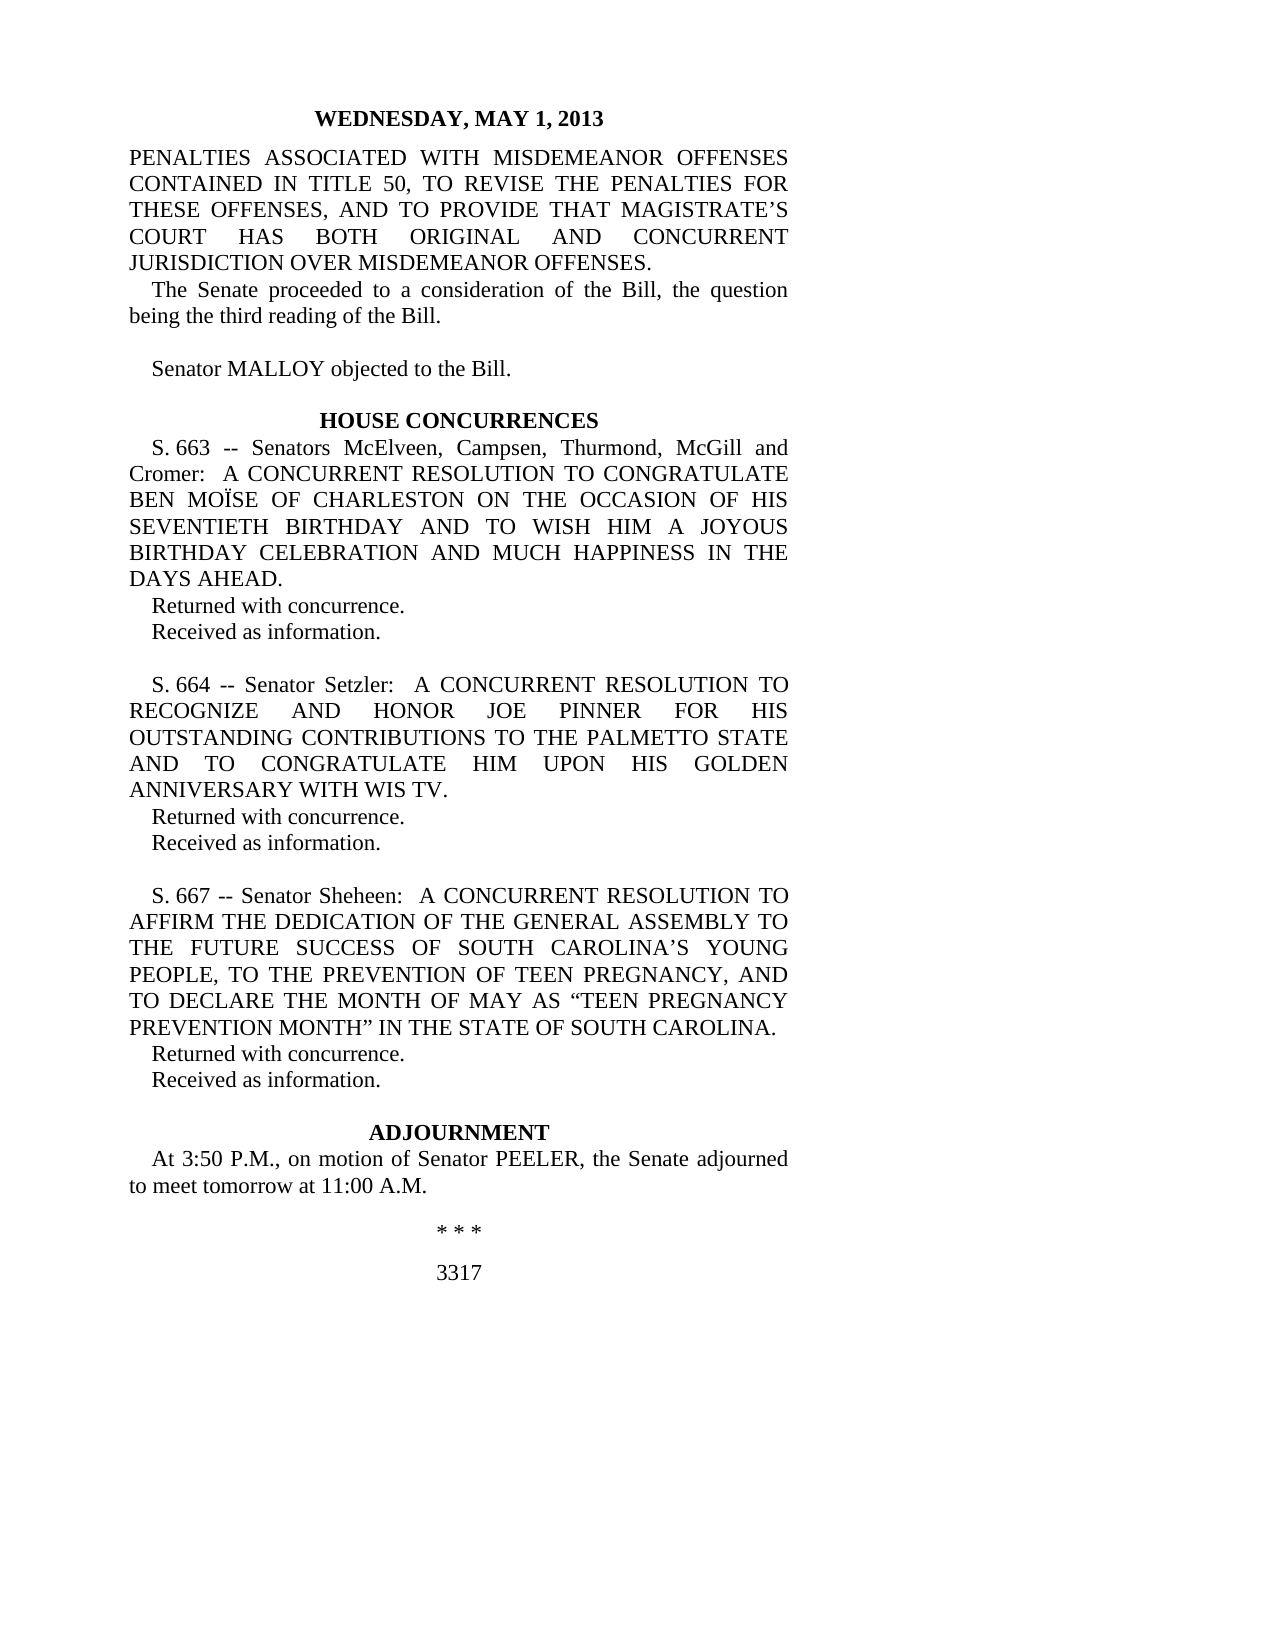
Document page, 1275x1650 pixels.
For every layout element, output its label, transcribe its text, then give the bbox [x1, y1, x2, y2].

text Senator MALLOY objected to the Bill. [129, 355, 789, 381]
text HOUSE CONCURRENCES [129, 407, 789, 434]
text Received as information. [129, 829, 789, 855]
text Received as information. [129, 618, 789, 644]
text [129, 144, 789, 276]
text S. 664 -- Senator Setzler: A CONCURRENT RESOLUTION TO RECOGNIZE AND HONOR JOE PINNER FOR HIS OUTSTANDING CONTRIBUTIONS TO THE PALMETTO STATE AND TO CONGRATULATE HIM UPON HIS GOLDEN ANNIVERSARY WITH WIS TV. [129, 671, 789, 803]
text S. 667 -- Senator Sheheen: A CONCURRENT RESOLUTION TO AFFIRM THE DEDICATION OF THE GENERAL ASSEMBLY TO THE FUTURE SUCCESS OF SOUTH CAROLINA’S YOUNG PEOPLE, TO THE PREVENTION OF TEEN PREGNANCY, AND TO DECLARE THE MONTH OF MAY AS “TEEN PREGNANCY PREVENTION MONTH” IN THE STATE OF SOUTH CAROLINA. [129, 882, 789, 1040]
text Returned with concurrence. [129, 1040, 789, 1066]
text Returned with concurrence. [129, 592, 789, 618]
text Returned with concurrence. [129, 803, 789, 829]
text * * * [129, 1219, 789, 1245]
text At 3:50 P.M., on motion of Senator PEELER, the Senate adjourned to meet tomorrow at 11:00 A.M. [129, 1145, 789, 1198]
text The Senate proceeded to a consideration of the Bill, the question being the third reading of the Bill. [129, 276, 789, 328]
text S. 663 -- Senators McElveen, Campsen, Thurmond, McGill and Cromer: A CONCURRENT RESOLUTION TO CONGRATULATE BEN MOÏSE OF CHARLESTON ON THE OCCASION OF HIS SEVENTIETH BIRTHDAY AND TO WISH HIM A JOYOUS BIRTHDAY CELEBRATION AND MUCH HAPPINESS IN THE DAYS AHEAD. [129, 434, 789, 592]
text ADJOURNMENT [129, 1119, 789, 1145]
text Received as information. [129, 1066, 789, 1093]
